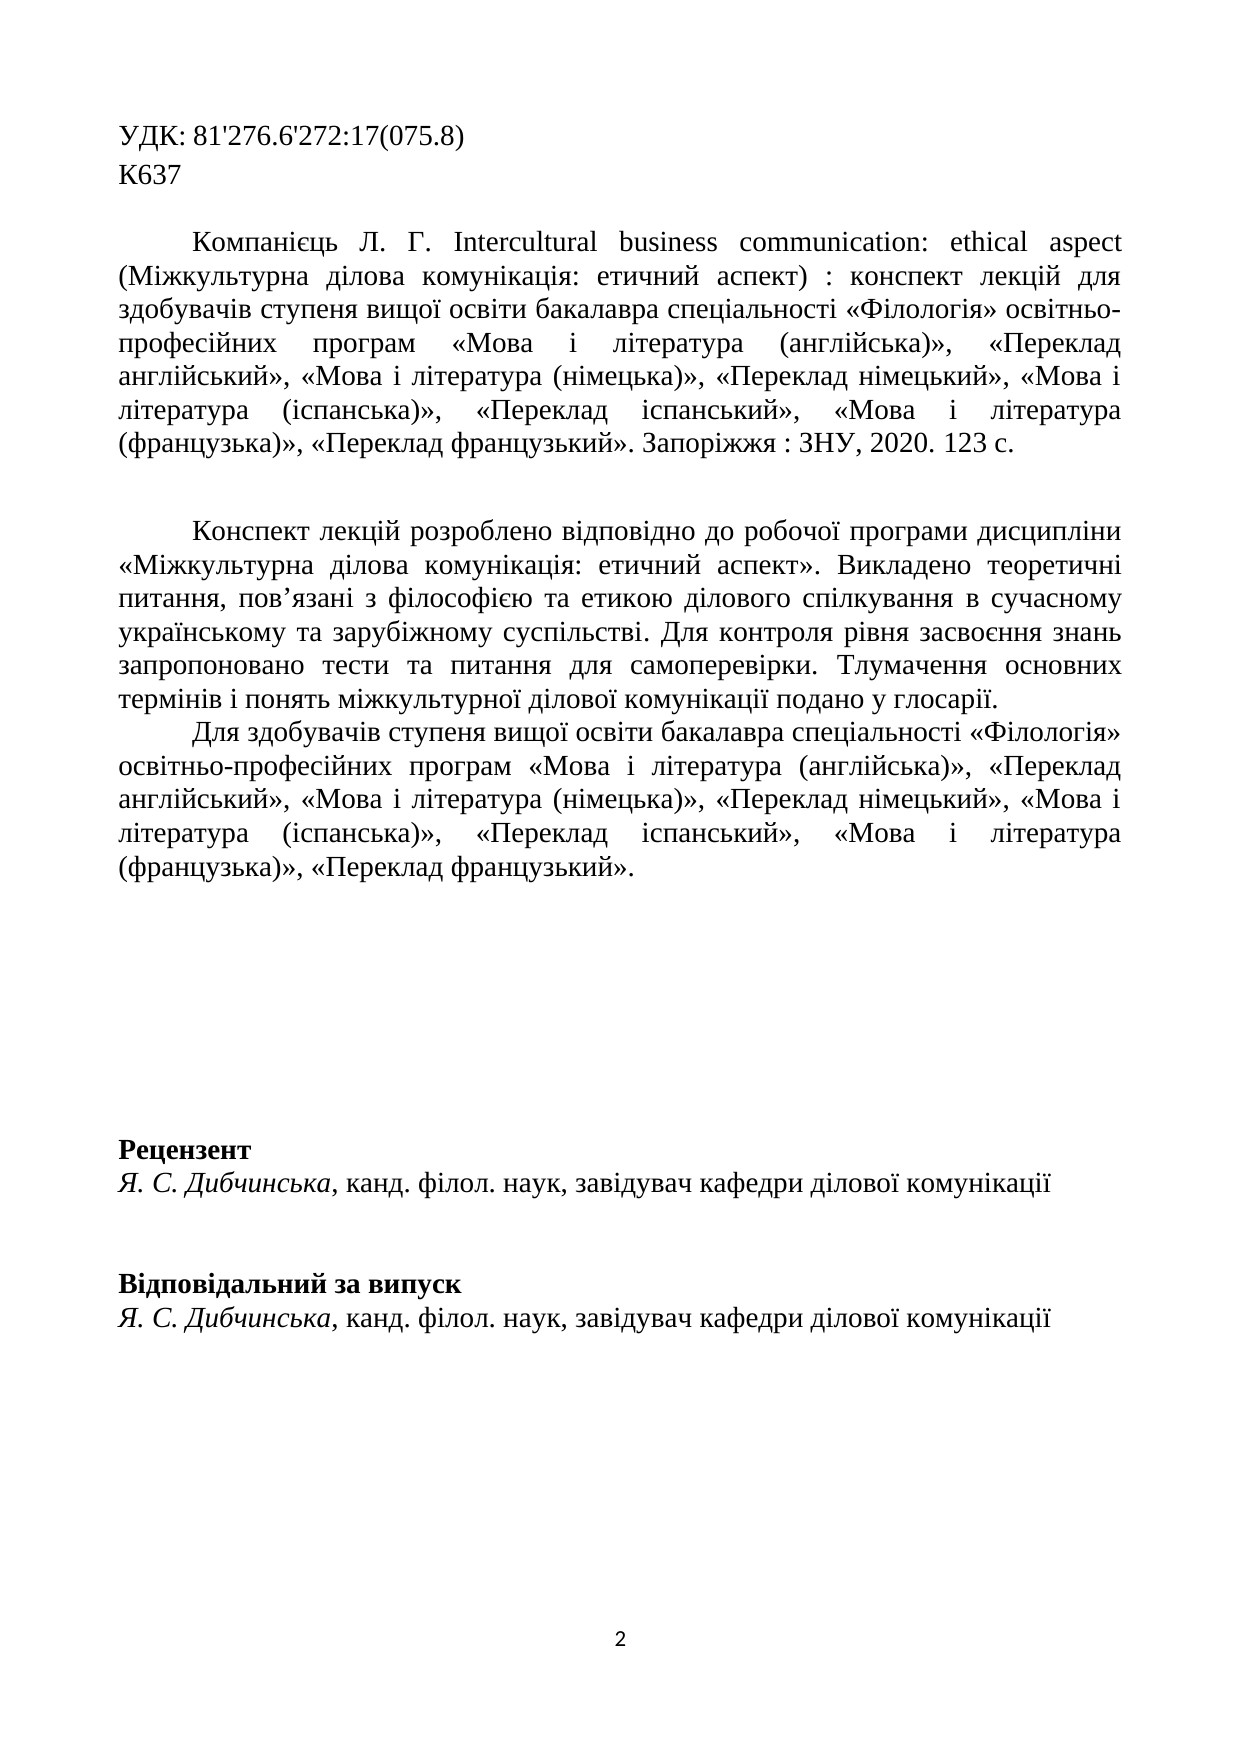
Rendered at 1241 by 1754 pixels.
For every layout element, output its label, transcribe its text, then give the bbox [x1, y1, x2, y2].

text Я. С. Дибчинська, канд. філол. наук, завідувач кафедри ділової комунікації [118, 1166, 1122, 1199]
text Компанієць Л. Г. Intercultural business communication: ethical aspect (Міжкультурна ділова комунікація: етичний аспект) : конспект лекцій для здобувачів ступеня вищої освіти бакалавра спеціальності «Філологія» освітньо-професійних програм «Мова і література (англійська)», «Переклад англійський», «Мова і література (німецька)», «Переклад німецький», «Мова і література (іспанська)», «Переклад іспанський», «Мова і література (французька)», «Переклад французький». Запоріжжя : ЗНУ, 2020. 123 c. [118, 224, 1122, 459]
text К637 [118, 157, 1122, 191]
text Відповідальний за випуск [118, 1266, 1122, 1300]
text УДК: 81'276.6'272:17(075.8) [118, 118, 1122, 152]
text Для здобувачів ступеня вищої освіти бакалавра спеціальності «Філологія» освітньо-професійних програм «Мова і література (англійська)», «Переклад англійський», «Мова і література (німецька)», «Переклад німецький», «Мова і література (іспанська)», «Переклад іспанський», «Мова і література (французька)», «Переклад французький». [118, 714, 1122, 882]
text Рецензент [118, 1132, 1122, 1166]
text Я. С. Дибчинська, канд. філол. наук, завідувач кафедри ділової комунікації [118, 1300, 1122, 1333]
text Конспект лекцій розроблено відповідно до робочої програми дисципліни «Міжкультурна ділова комунікація: етичний аспект». Викладено теоретичні питання, пов’язані з філософією та етикою ділового спілкування в сучасному українському та зарубіжному суспільстві. Для контроля рівня засвоєння знань запропоновано тести та питання для самоперевірки. Тлумачення основних термінів і понять міжкультурної ділової комунікації подано у глосарії. [118, 513, 1122, 714]
